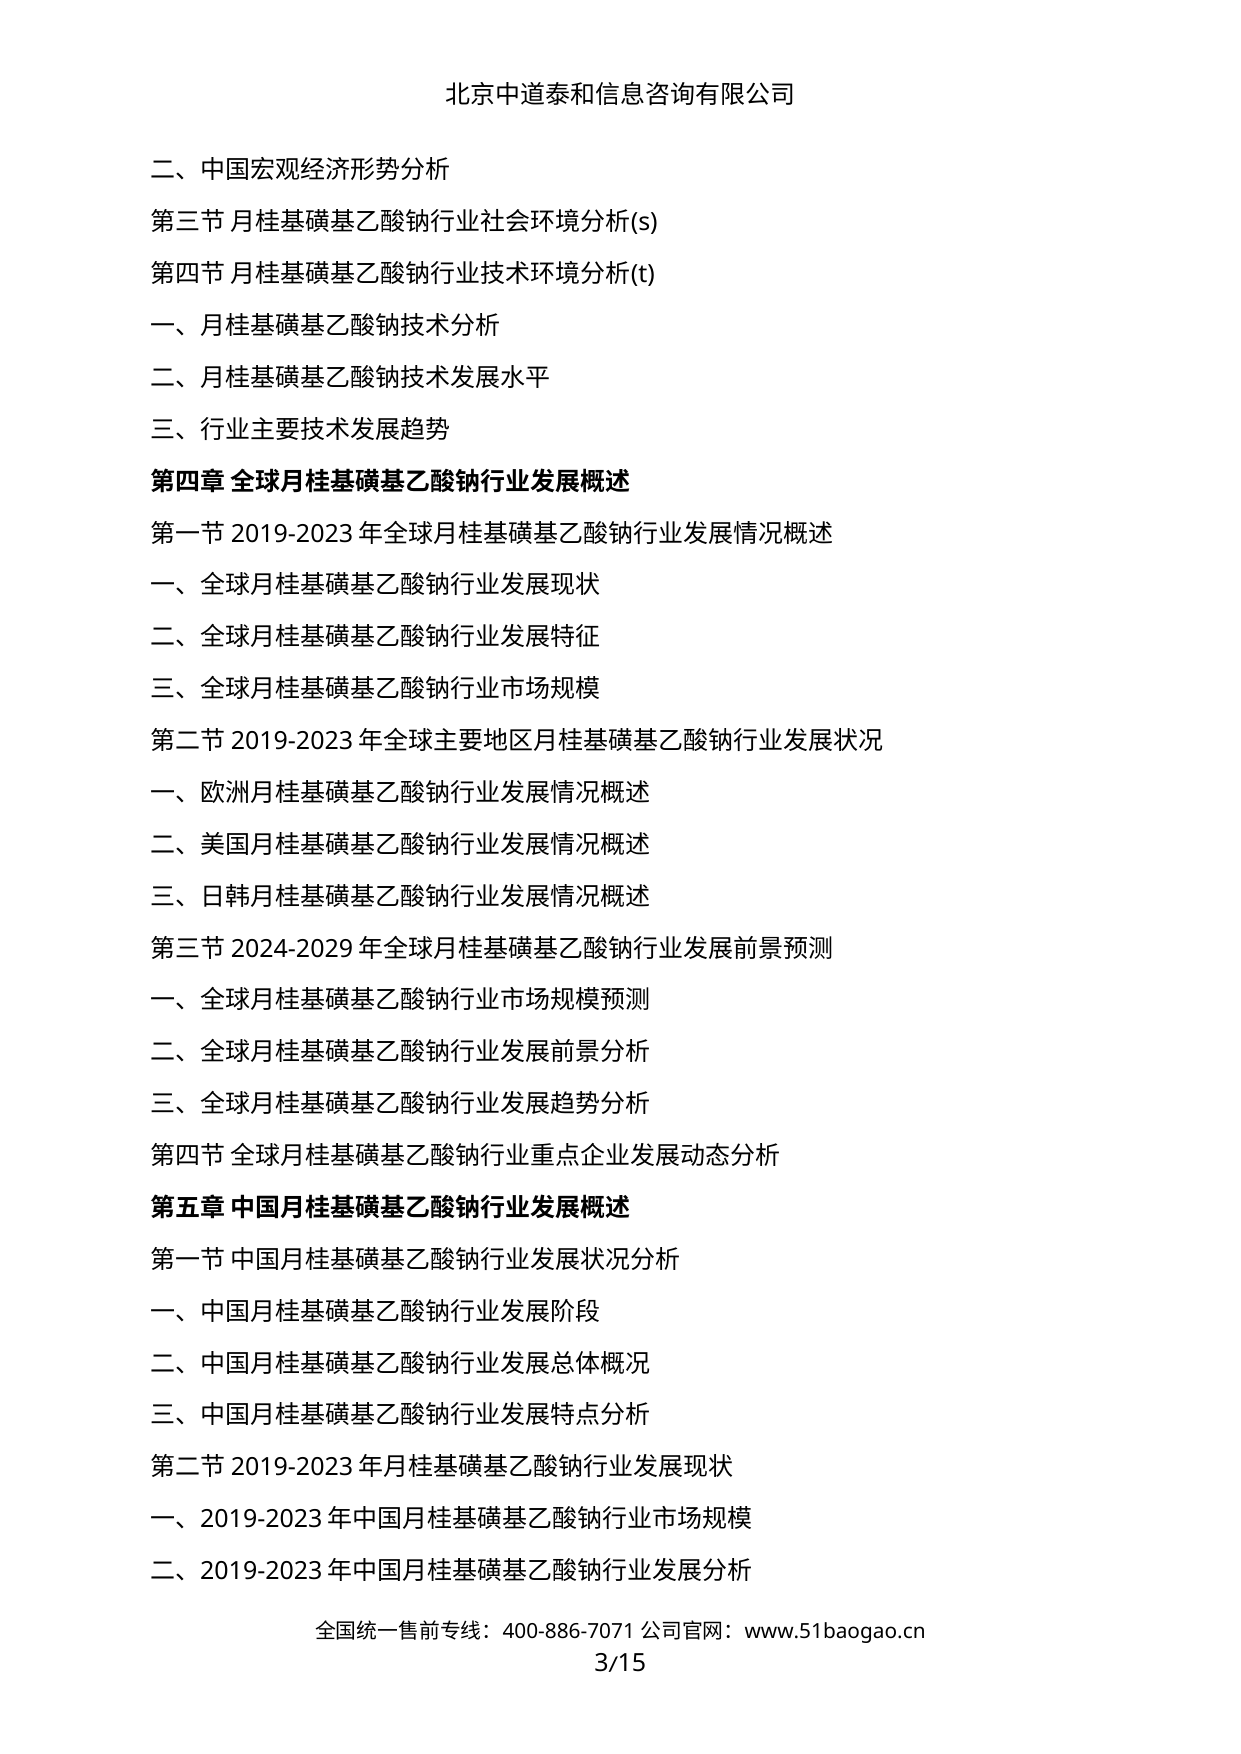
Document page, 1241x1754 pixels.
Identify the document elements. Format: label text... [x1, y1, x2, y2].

text 一、欧洲月桂基磺基乙酸钠行业发展情况概述 [150, 772, 1090, 809]
text 第三节 2024-2029年全球月桂基磺基乙酸钠行业发展前景预测 [150, 928, 1090, 964]
text 一、2019-2023年中国月桂基磺基乙酸钠行业市场规模 [150, 1499, 1090, 1535]
text 第二节 2019-2023年月桂基磺基乙酸钠行业发展现状 [150, 1447, 1090, 1483]
text 二、全球月桂基磺基乙酸钠行业发展特征 [150, 617, 1090, 653]
text 第四章 全球月桂基磺基乙酸钠行业发展概述 [150, 461, 1090, 497]
text 一、全球月桂基磺基乙酸钠行业市场规模预测 [150, 980, 1090, 1016]
text 一、月桂基磺基乙酸钠技术分析 [150, 306, 1090, 342]
text 第一节 中国月桂基磺基乙酸钠行业发展状况分析 [150, 1239, 1090, 1276]
text 二、美国月桂基磺基乙酸钠行业发展情况概述 [150, 824, 1090, 861]
text 第五章 中国月桂基磺基乙酸钠行业发展概述 [150, 1187, 1090, 1224]
text 二、全球月桂基磺基乙酸钠行业发展前景分析 [150, 1032, 1090, 1068]
text 三、日韩月桂基磺基乙酸钠行业发展情况概述 [150, 876, 1090, 912]
text 三、行业主要技术发展趋势 [150, 409, 1090, 446]
text 第一节 2019-2023年全球月桂基磺基乙酸钠行业发展情况概述 [150, 513, 1090, 549]
text 二、中国月桂基磺基乙酸钠行业发展总体概况 [150, 1343, 1090, 1379]
text 第三节 月桂基磺基乙酸钠行业社会环境分析(s) [150, 202, 1090, 238]
text 一、中国月桂基磺基乙酸钠行业发展阶段 [150, 1291, 1090, 1327]
text 三、中国月桂基磺基乙酸钠行业发展特点分析 [150, 1395, 1090, 1431]
text 二、月桂基磺基乙酸钠技术发展水平 [150, 357, 1090, 394]
text 三、全球月桂基磺基乙酸钠行业发展趋势分析 [150, 1084, 1090, 1120]
text 第四节 全球月桂基磺基乙酸钠行业重点企业发展动态分析 [150, 1136, 1090, 1172]
text 一、全球月桂基磺基乙酸钠行业发展现状 [150, 565, 1090, 601]
text 二、中国宏观经济形势分析 [150, 150, 1090, 186]
text 二、2019-2023年中国月桂基磺基乙酸钠行业发展分析 [150, 1551, 1090, 1587]
text 三、全球月桂基磺基乙酸钠行业市场规模 [150, 669, 1090, 705]
text 第二节 2019-2023年全球主要地区月桂基磺基乙酸钠行业发展状况 [150, 721, 1090, 757]
text 第四节 月桂基磺基乙酸钠行业技术环境分析(t) [150, 254, 1090, 290]
